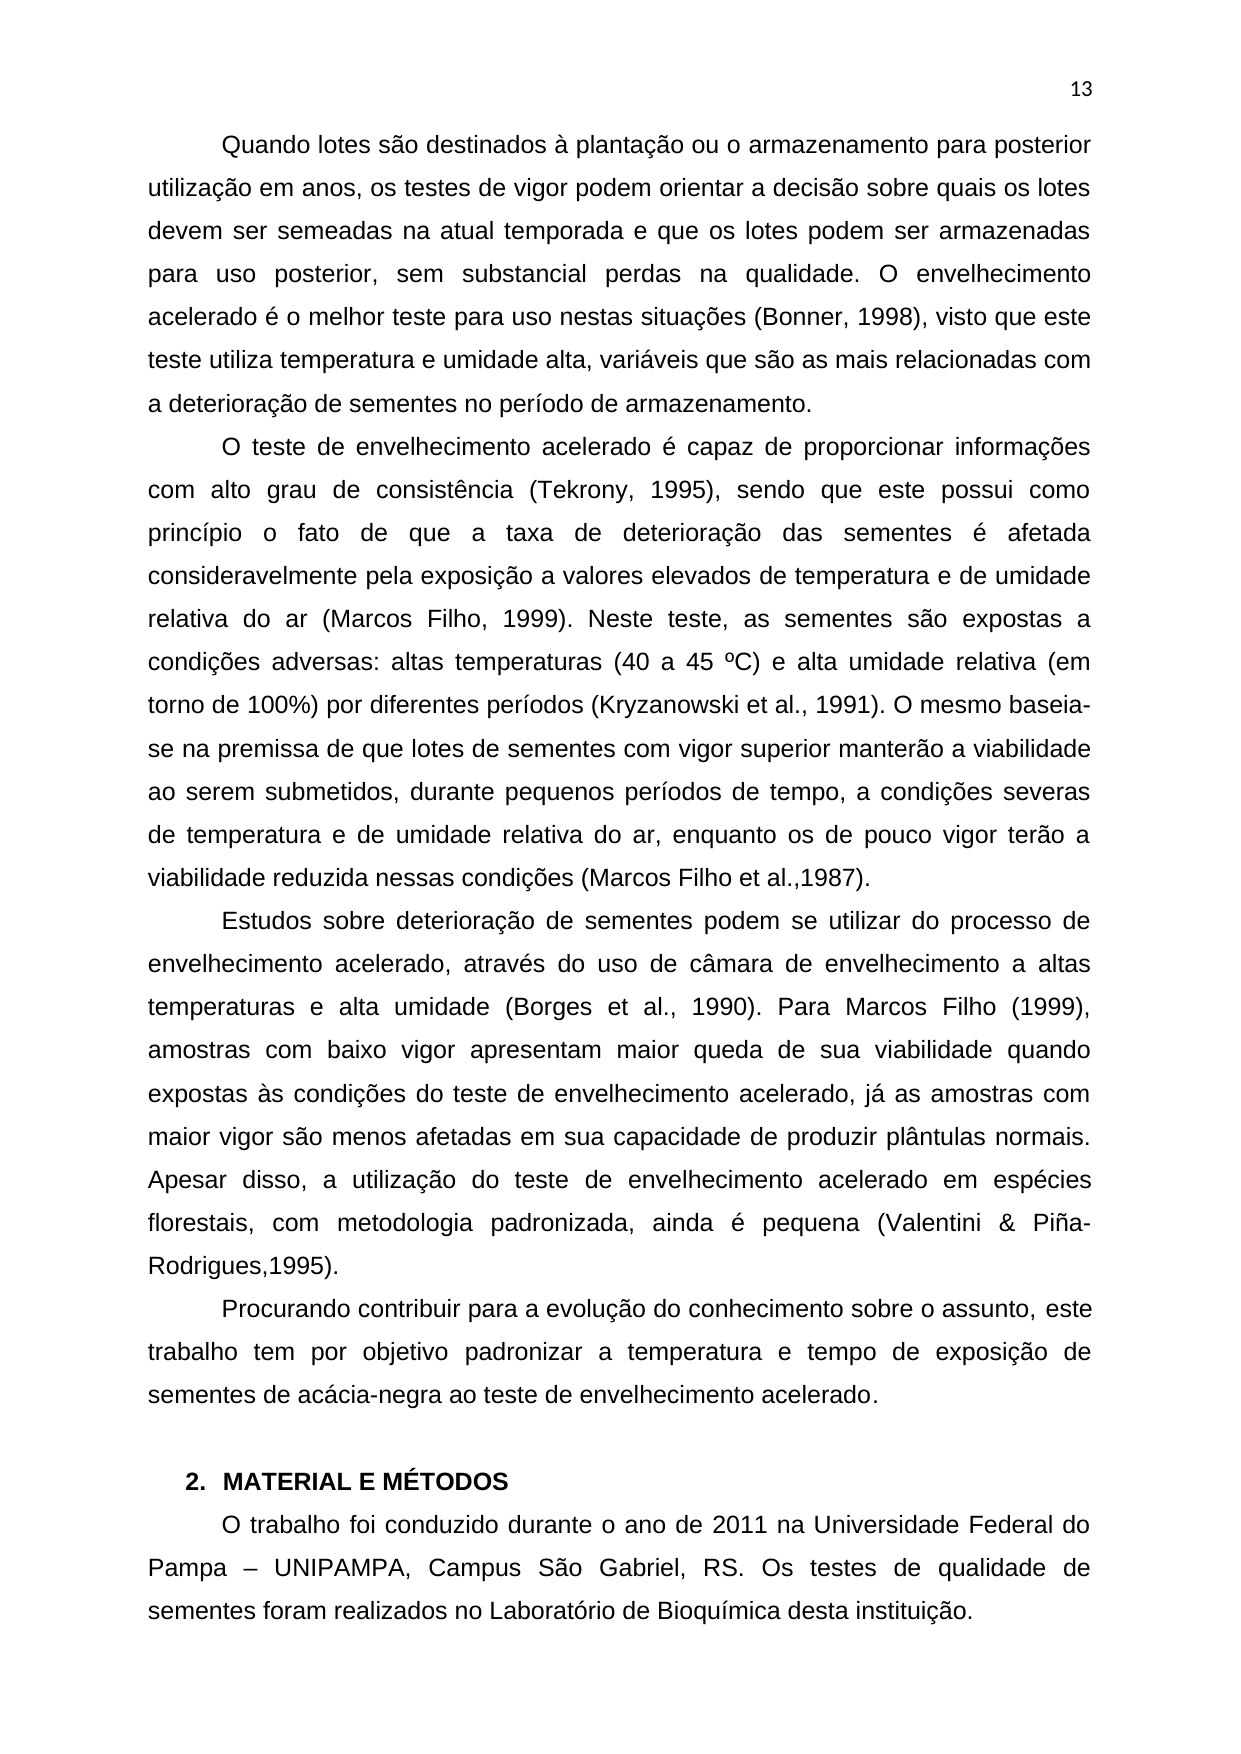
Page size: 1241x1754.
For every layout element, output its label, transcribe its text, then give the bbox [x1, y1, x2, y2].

text O trabalho foi conduzido durante o ano de 2011 na Universidade Federal do Pampa – UNIPAMPA, Campus São Gabriel, RS. Os testes de qualidade de sementes foram realizados no Laboratório de Bioquímica desta instituição. [148, 1510, 1092, 1625]
text Quando lotes são destinados à plantação ou o armazenamento para posterior utilização em anos, os testes de vigor podem orientar a decisão sobre quais os lotes devem ser semeadas na atual temporada e que os lotes podem ser armazenadas para uso posterior, sem substancial perdas na qualidade. O envelhecimento acelerado é o melhor teste para uso nestas situações (Bonner, 1998), visto que este teste utiliza temperatura e umidade alta, variáveis que são as mais relacionadas com a deterioração de sementes no período de armazenamento. [148, 130, 1092, 417]
text Procurando contribuir para a evolução do conhecimento sobre o assunto, este trabalho tem por objetivo padronizar a temperatura e tempo de exposição de sementes de acácia-negra ao teste de envelhecimento acelerado. [148, 1294, 1092, 1409]
text O teste de envelhecimento acelerado é capaz de proporcionar informações com alto grau de consistência (Tekrony, 1995), sendo que este possui como princípio o fato de que a taxa de deterioração das sementes é afetada consideravelmente pela exposição a valores elevados de temperatura e de umidade relativa do ar (Marcos Filho, 1999). Neste teste, as sementes são expostas a condições adversas: altas temperaturas (40 a 45 ºC) e alta umidade relativa (em torno de 100%) por diferentes períodos (Kryzanowski et al., 1991). O mesmo baseia-se na premissa de que lotes de sementes com vigor superior manterão a viabilidade ao serem submetidos, durante pequenos períodos de tempo, a condições severas de temperatura e de umidade relativa do ar, enquanto os de pouco vigor terão a viabilidade reduzida nessas condições (Marcos Filho et al.,1987). [148, 432, 1092, 892]
list MATERIAL E MÉTODOS [185, 1467, 1092, 1496]
text Estudos sobre deterioração de sementes podem se utilizar do processo de envelhecimento acelerado, através do uso de câmara de envelhecimento a altas temperaturas e alta umidade (Borges et al., 1990). Para Marcos Filho (1999), amostras com baixo vigor apresentam maior queda de sua viabilidade quando expostas às condições do teste de envelhecimento acelerado, já as amostras com maior vigor são menos afetadas em sua capacidade de produzir plântulas normais. Apesar disso, a utilização do teste de envelhecimento acelerado em espécies florestais, com metodologia padronizada, ainda é pequena (Valentini & Piña-Rodrigues,1995). [148, 906, 1092, 1280]
